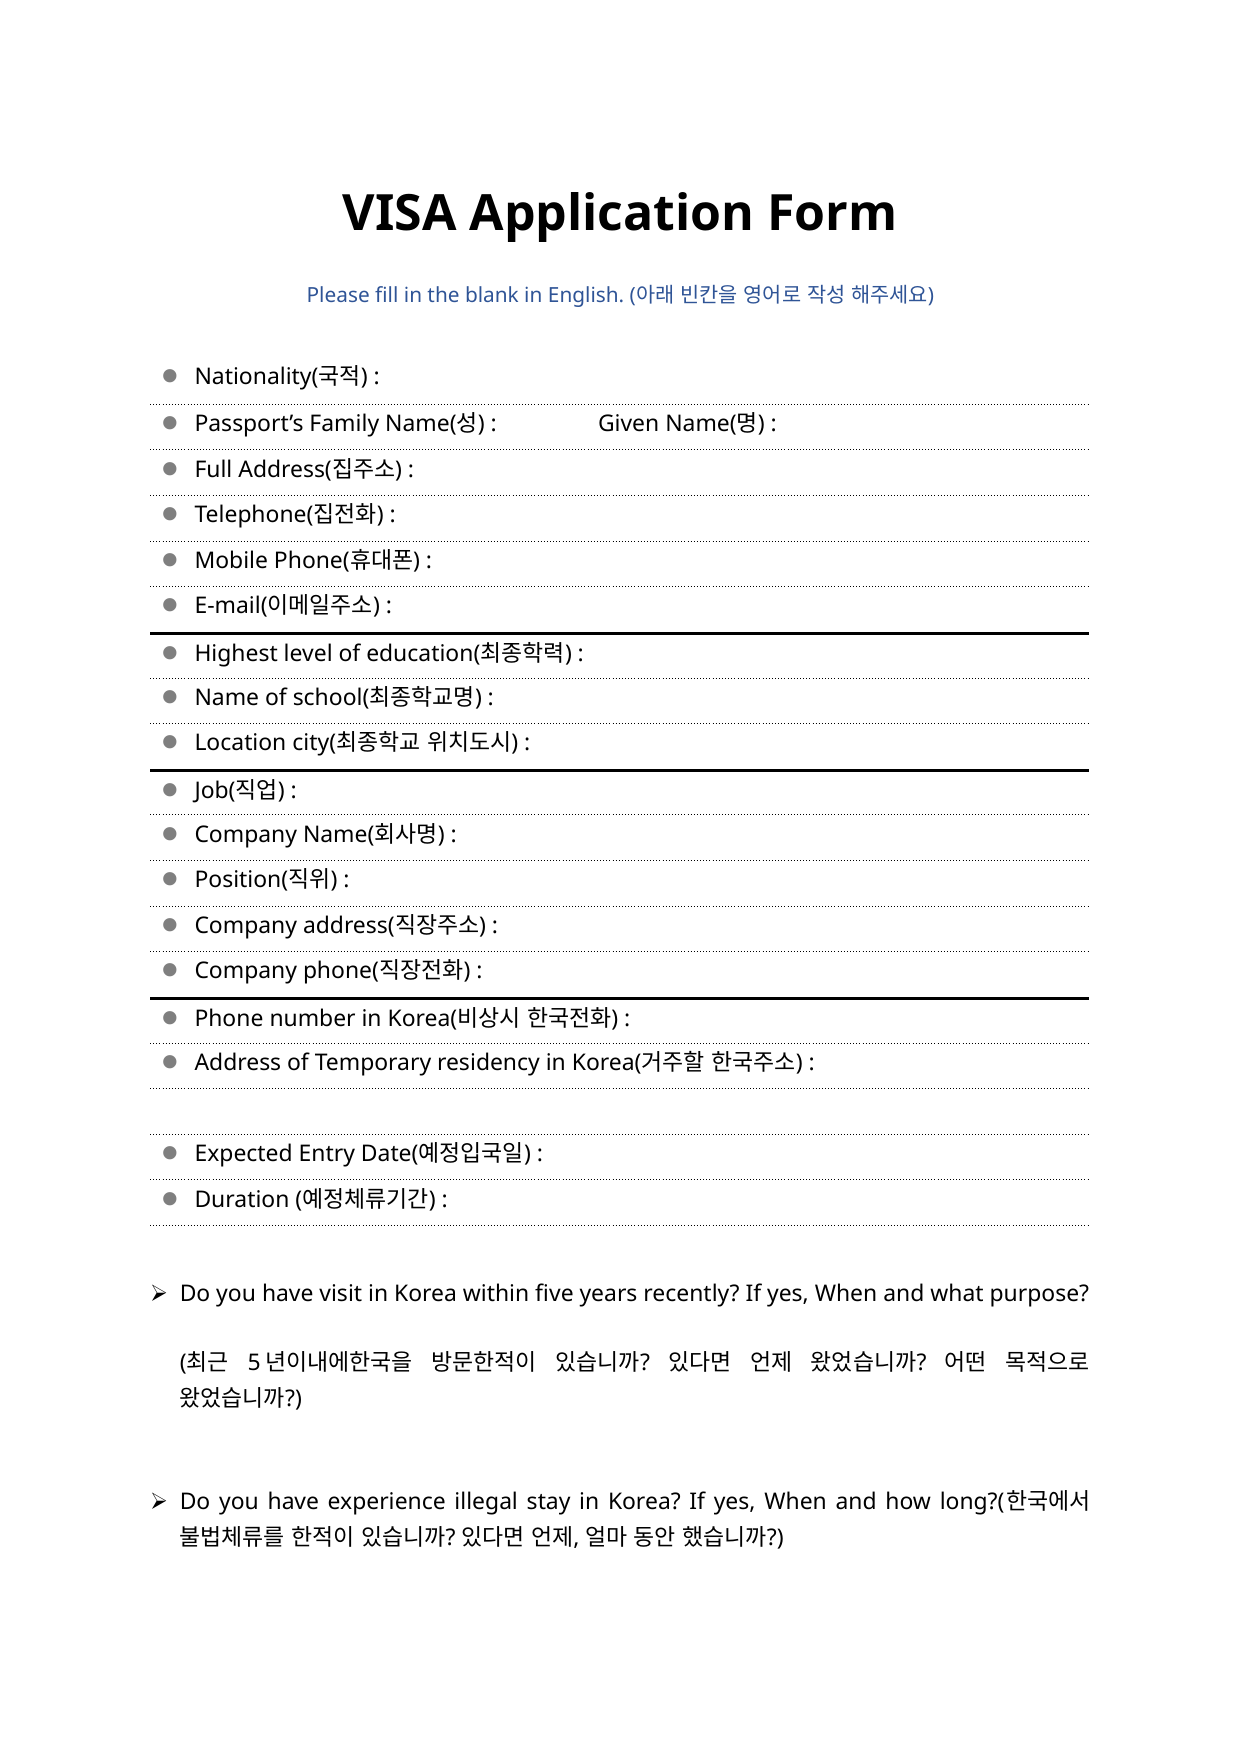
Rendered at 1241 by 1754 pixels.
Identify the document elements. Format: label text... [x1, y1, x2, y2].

table_header Nationality(국적) : [150, 358, 1089, 404]
table_cell Expected Entry Date(예정입국일) : [150, 1134, 1089, 1179]
table_cell Company address(직장주소) : [150, 906, 1089, 951]
table_cell [150, 1088, 1089, 1134]
table_cell Name of school(최종학교명) : [150, 678, 1089, 723]
table_cell Duration (예정체류기간) : [150, 1179, 1089, 1225]
table_cell Full Address(집주소) : [150, 449, 1089, 495]
table_cell Position(직위) : [150, 860, 1089, 906]
table_cell Job(직업) : [150, 772, 1089, 814]
table_cell Company phone(직장전화) : [150, 951, 1089, 997]
text VISA Application Form Please fill in the blank in English. (아래 빈칸을 영어로 작성 해주세요) [150, 177, 1090, 339]
table_cell Address of Temporary residency in Korea(거주할 한국주소) : [150, 1043, 1089, 1088]
list Do you have experience illegal stay in Korea? If yes, When and how long?(한국에서 불법체류를 한적이 있습니까? 있다면 언제, 얼마 동안 했습니까?) [150, 1483, 1090, 1552]
list Do you have visit in Korea within five years recently? If yes, When and what purpose? (최근 5년이내에한국을 방문한적이 있습니까? 있다면 언제 왔었습니까? 어떤 목적으로 왔었습니까?) [150, 1276, 1090, 1413]
table_cell Location city(최종학교 위치도시) : [150, 723, 1089, 769]
table_cell E-mail(이메일주소) : [150, 586, 1089, 632]
table_cell Highest level of education(최종학력) : [150, 635, 1089, 677]
table_cell Phone number in Korea(비상시 한국전화) : [150, 1000, 1089, 1042]
table_cell Passport’s Family Name(성) : Given Name(명) : [150, 404, 1089, 449]
table_cell Company Name(회사명) : [150, 814, 1089, 860]
table_cell Mobile Phone(휴대폰) : [150, 541, 1089, 586]
table_cell Telephone(집전화) : [150, 495, 1089, 541]
